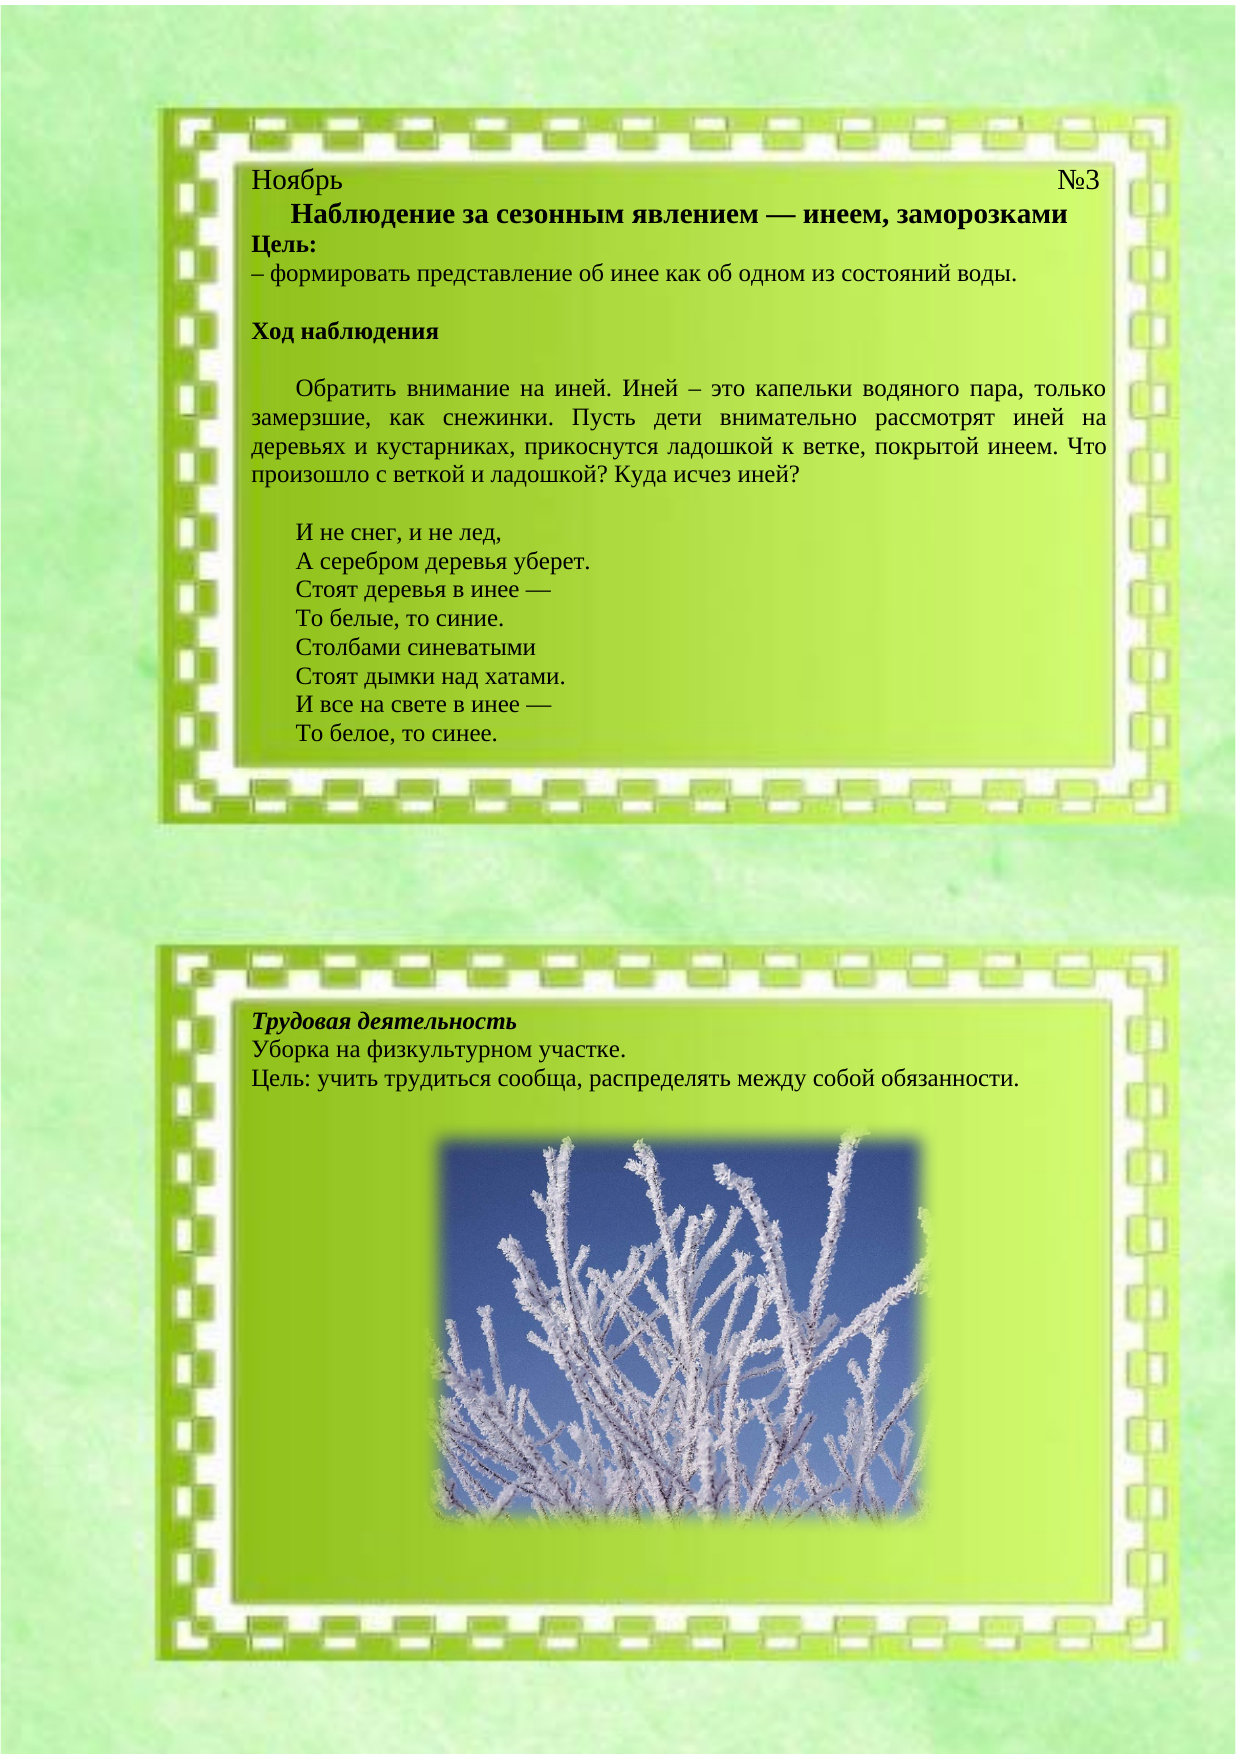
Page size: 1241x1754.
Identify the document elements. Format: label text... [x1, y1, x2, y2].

text То белые, то синие. [251, 603, 1107, 632]
text Наблюдение за сезонным явлением — инеем, заморозками [251, 196, 1107, 229]
text То белое, то синее. [251, 718, 1107, 747]
text И не снег, и не лед, [251, 517, 1107, 546]
text Трудовая деятельность [251, 1006, 1107, 1034]
text Ноябрь №3 [251, 162, 1107, 196]
text – формировать представление об инее как об одном из состояний воды. [251, 258, 1107, 287]
text Цель: [251, 229, 1107, 258]
text Обратить внимание на иней. Иней – это капельки водяного пара, только замерзшие, как снежинки. Пусть дети внимательно рассмотрят иней на деревьях и кустарниках, прикоснутся ладошкой к ветке, покрытой инеем. Что произошло с веткой и ладошкой? Куда исчез иней? [251, 373, 1107, 488]
text Стоят дымки над хатами. [251, 661, 1107, 689]
text Стоят деревья в инее — [251, 574, 1107, 603]
picture [0, 5, 1236, 1754]
text Цель: учить трудиться сообща, распределять между собой обязанности. [251, 1063, 1107, 1092]
text Столбами синеватыми [251, 632, 1107, 661]
text Уборка на физкультурном участке. [251, 1034, 1107, 1063]
text Ход наблюдения [251, 316, 1107, 344]
text И все на свете в инее — [251, 689, 1107, 718]
text А серебром деревья уберет. [251, 546, 1107, 574]
